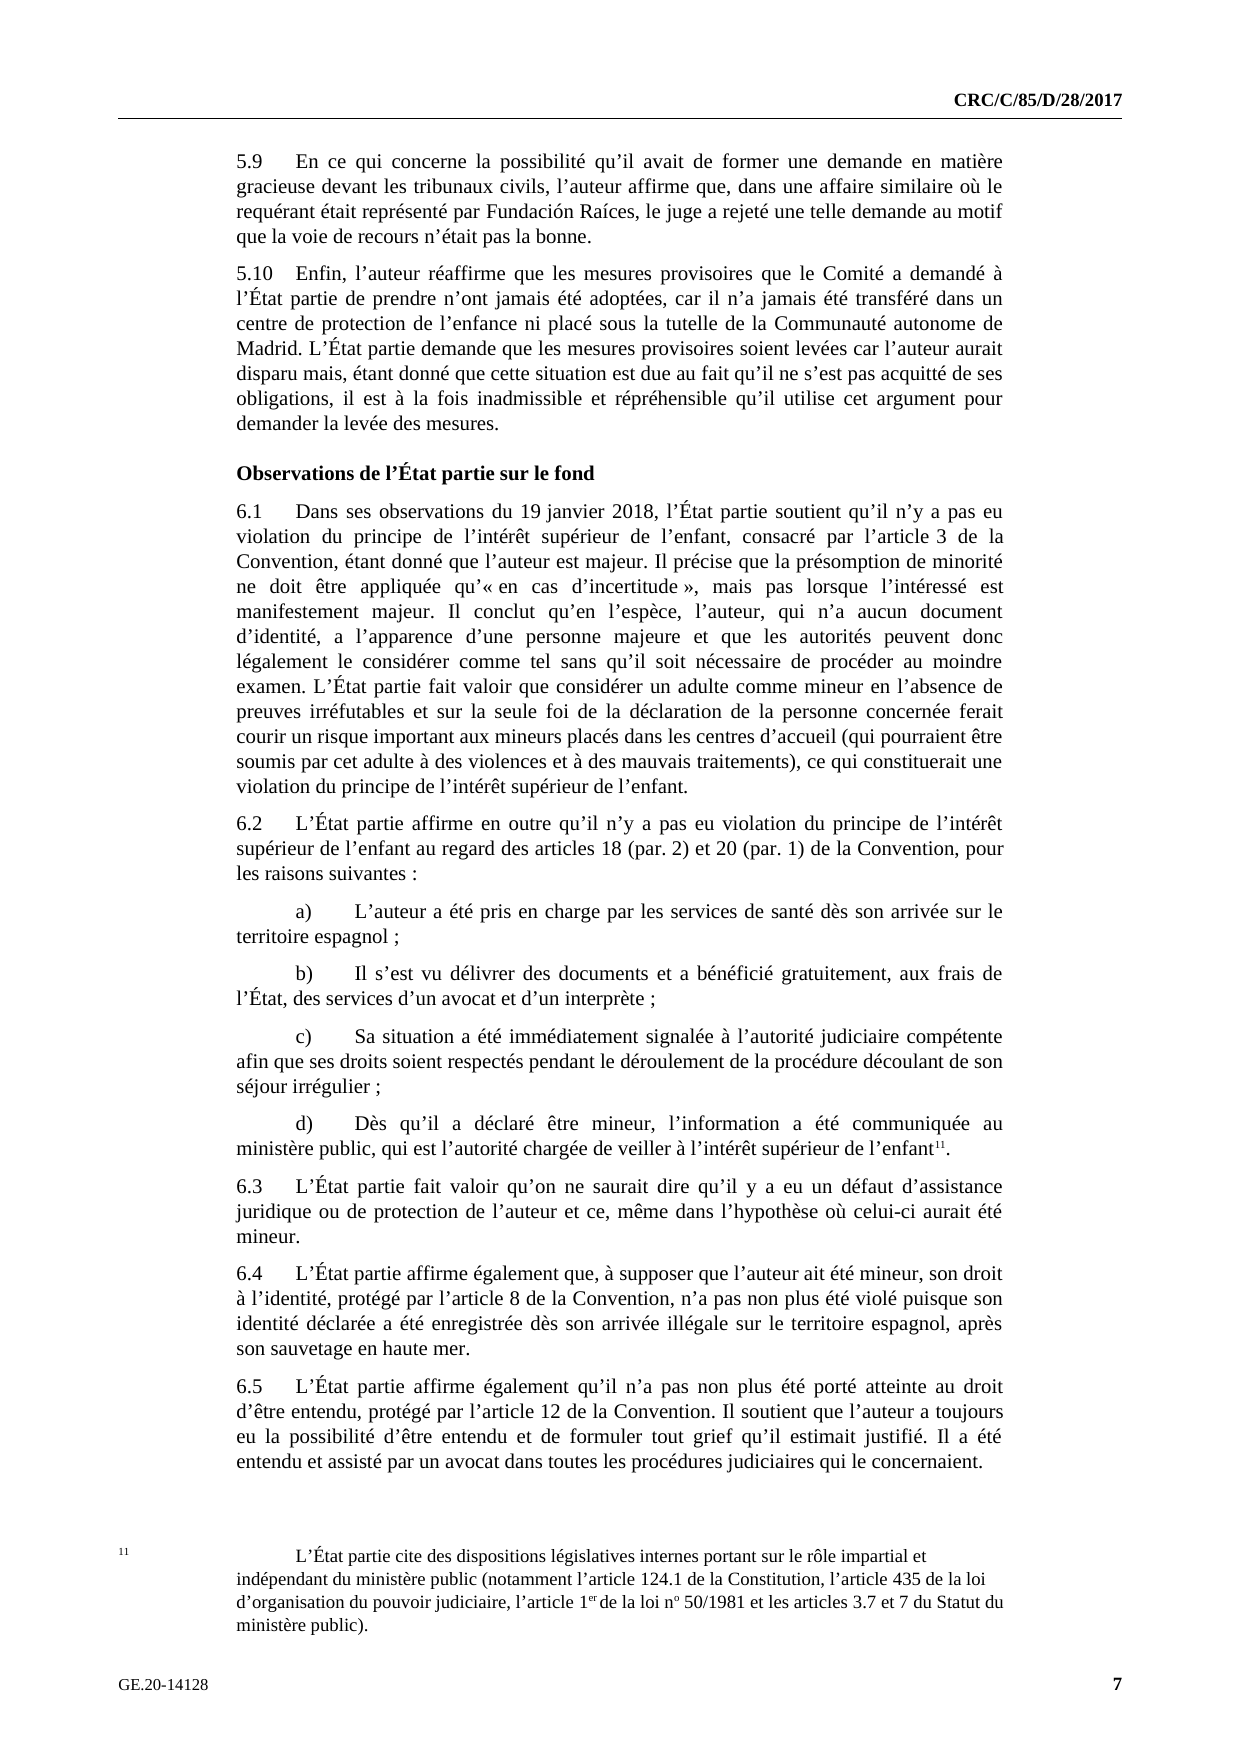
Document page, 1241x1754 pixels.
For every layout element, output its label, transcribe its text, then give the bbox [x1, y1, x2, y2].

text d) Dès qu’il a déclaré être mineur, l’information a été communiquée au ministère public, qui est l’autorité chargée de veiller à l’intérêt supérieur de l’enfant. [236, 1110, 1004, 1160]
text 5.9 En ce qui concerne la possibilité qu’il avait de former une demande en matière gracieuse devant les tribunaux civils, l’auteur affirme que, dans une affaire similaire où le requérant était représenté par Fundación Raíces, le juge a rejeté une telle demande au motif que la voie de recours n’était pas la bonne. [236, 148, 1004, 248]
text 5.10 Enfin, l’auteur réaffirme que les mesures provisoires que le Comité a demandé à l’État partie de prendre n’ont jamais été adoptées, car il n’a jamais été transféré dans un centre de protection de l’enfance ni placé sous la tutelle de la Communauté autonome de Madrid. L’État partie demande que les mesures provisoires soient levées car l’auteur aurait disparu mais, étant donné que cette situation est due au fait qu’il ne s’est pas acquitté de ses obligations, il est à la fois inadmissible et répréhensible qu’il utilise cet argument pour demander la levée des mesures. [236, 260, 1004, 435]
text 6.2 L’État partie affirme en outre qu’il n’y a pas eu violation du principe de l’intérêt supérieur de l’enfant au regard des articles 18 (par. 2) et 20 (par. 1) de la Convention, pour les raisons suivantes : [236, 810, 1004, 885]
text 6.4 L’État partie affirme également que, à supposer que l’auteur ait été mineur, son droit à l’identité, protégé par l’article 8 de la Convention, n’a pas non plus été violé puisque son identité déclarée a été enregistrée dès son arrivée illégale sur le territoire espagnol, après son sauvetage en haute mer. [236, 1260, 1004, 1360]
text a) L’auteur a été pris en charge par les services de santé dès son arrivée sur le territoire espagnol ; [236, 898, 1004, 948]
text b) Il s’est vu délivrer des documents et a bénéficié gratuitement, aux frais de l’État, des services d’un avocat et d’un interprète ; [236, 960, 1004, 1010]
text Observations de l’État partie sur le fond [118, 460, 1004, 485]
text 6.5 L’État partie affirme également qu’il n’a pas non plus été porté atteinte au droit d’être entendu, protégé par l’article 12 de la Convention. Il soutient que l’auteur a toujours eu la possibilité d’être entendu et de formuler tout grief qu’il estimait justifié. Il a été entendu et assisté par un avocat dans toutes les procédures judiciaires qui le concernaient. [236, 1373, 1004, 1473]
text 6.1 Dans ses observations du 19 janvier 2018, l’État partie soutient qu’il n’y a pas eu violation du principe de l’intérêt supérieur de l’enfant, consacré par l’article 3 de la Convention, étant donné que l’auteur est majeur. Il précise que la présomption de minorité ne doit être appliquée qu’« en cas d’incertitude », mais pas lorsque l’intéressé est manifestement majeur. Il conclut qu’en l’espèce, l’auteur, qui n’a aucun document d’identité, a l’apparence d’une personne majeure et que les autorités peuvent donc légalement le considérer comme tel sans qu’il soit nécessaire de procéder au moindre examen. L’État partie fait valoir que considérer un adulte comme mineur en l’absence de preuves irréfutables et sur la seule foi de la déclaration de la personne concernée ferait courir un risque important aux mineurs placés dans les centres d’accueil (qui pourraient être soumis par cet adulte à des violences et à des mauvais traitements), ce qui constituerait une violation du principe de l’intérêt supérieur de l’enfant. [236, 498, 1004, 798]
text c) Sa situation a été immédiatement signalée à l’autorité judiciaire compétente afin que ses droits soient respectés pendant le déroulement de la procédure découlant de son séjour irrégulier ; [236, 1023, 1004, 1098]
text 6.3 L’État partie fait valoir qu’on ne saurait dire qu’il y a eu un défaut d’assistance juridique ou de protection de l’auteur et ce, même dans l’hypothèse où celui-ci aurait été mineur. [236, 1173, 1004, 1248]
